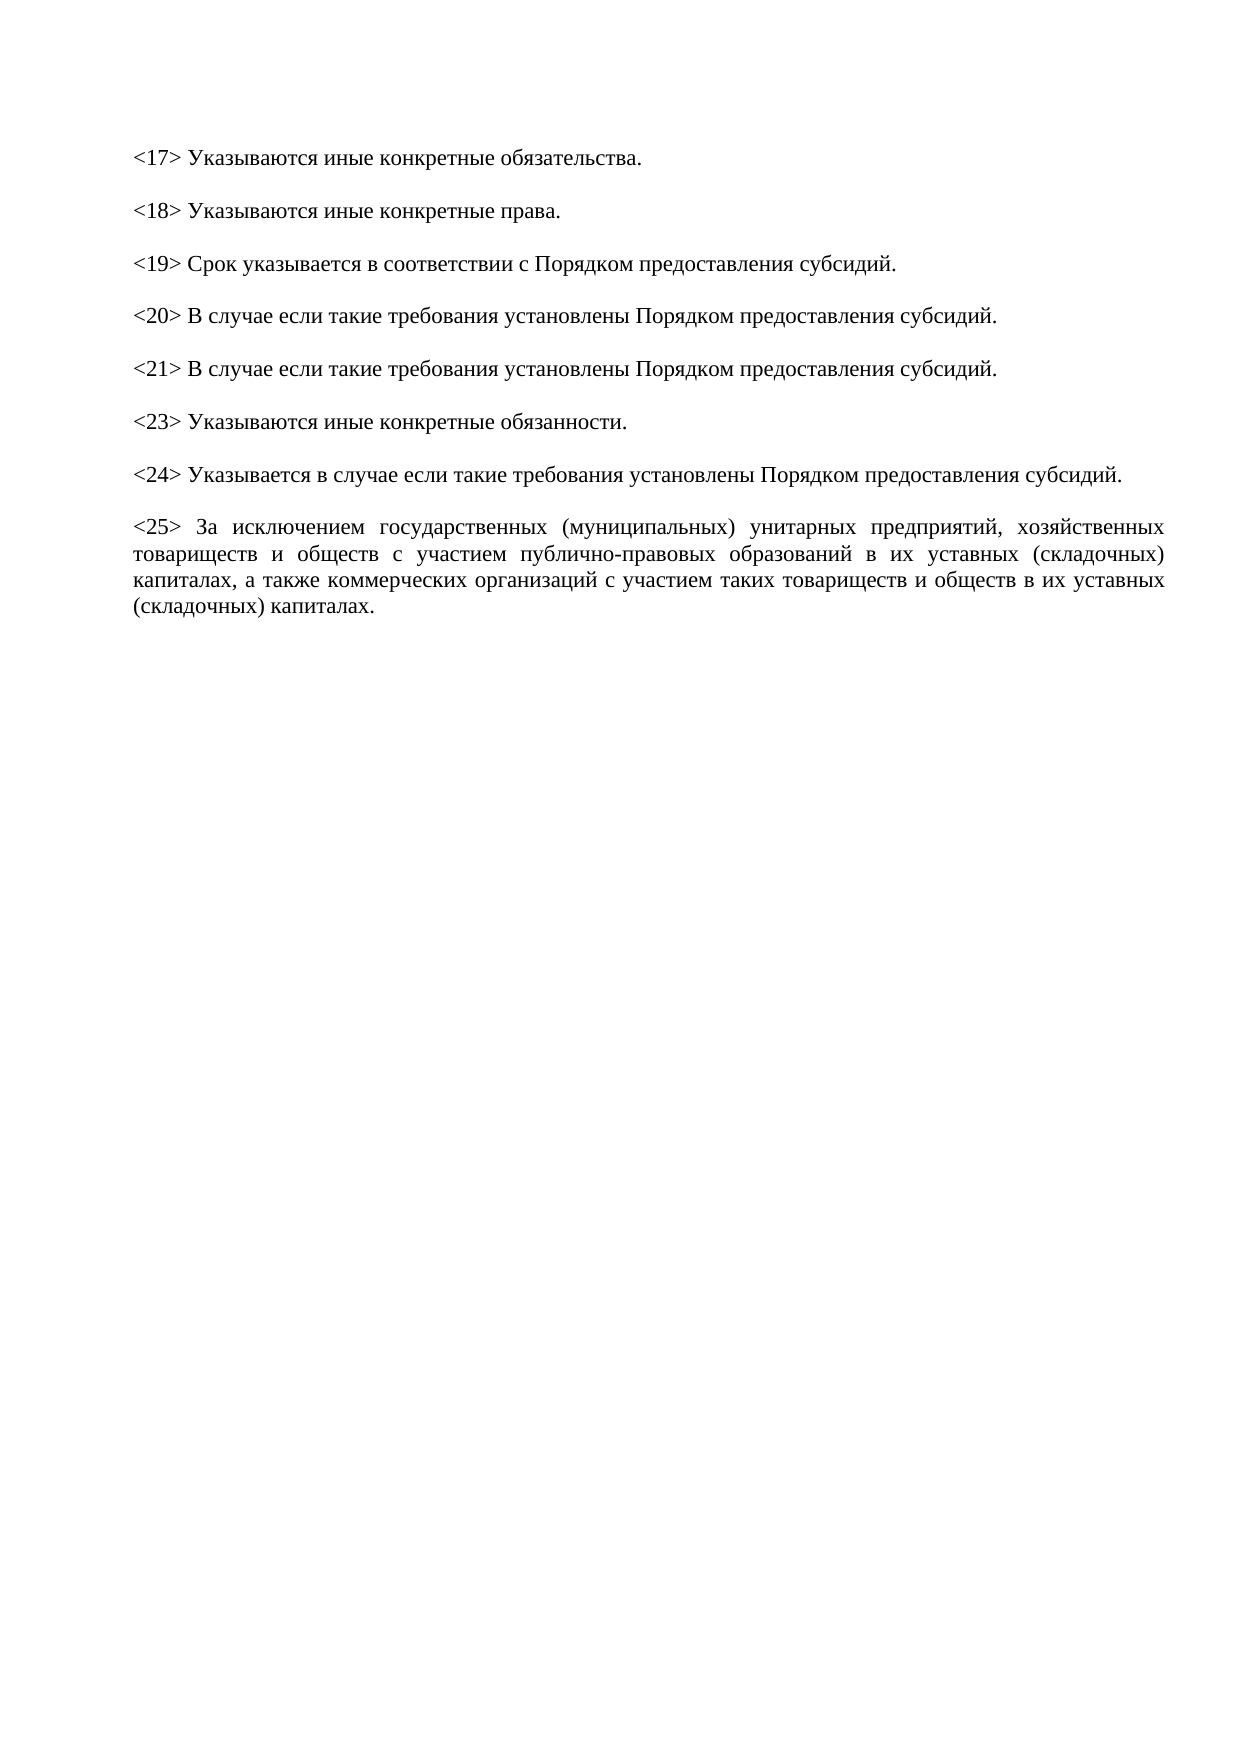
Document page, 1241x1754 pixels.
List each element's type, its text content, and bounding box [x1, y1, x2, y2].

text <18> Указываются иные конкретные права. [133, 171, 1167, 223]
text <19> Срок указывается в соответствии с Порядком предоставления субсидий. [133, 223, 1167, 276]
text <21> В случае если такие требования установлены Порядком предоставления субсидий. [133, 329, 1167, 382]
text <17> Указываются иные конкретные обязательства. [133, 118, 1167, 171]
text <25> За исключением государственных (муниципальных) унитарных предприятий, хозяйственных товариществ и обществ с участием публично-правовых образований в их уставных (складочных) капиталах, а также коммерческих организаций с участием таких товариществ и обществ в их уставных (складочных) капиталах. [133, 487, 1167, 619]
text <24> Указывается в случае если такие требования установлены Порядком предоставления субсидий. [133, 434, 1167, 487]
text <23> Указываются иные конкретные обязанности. [133, 382, 1167, 434]
text <20> В случае если такие требования установлены Порядком предоставления субсидий. [133, 276, 1167, 329]
